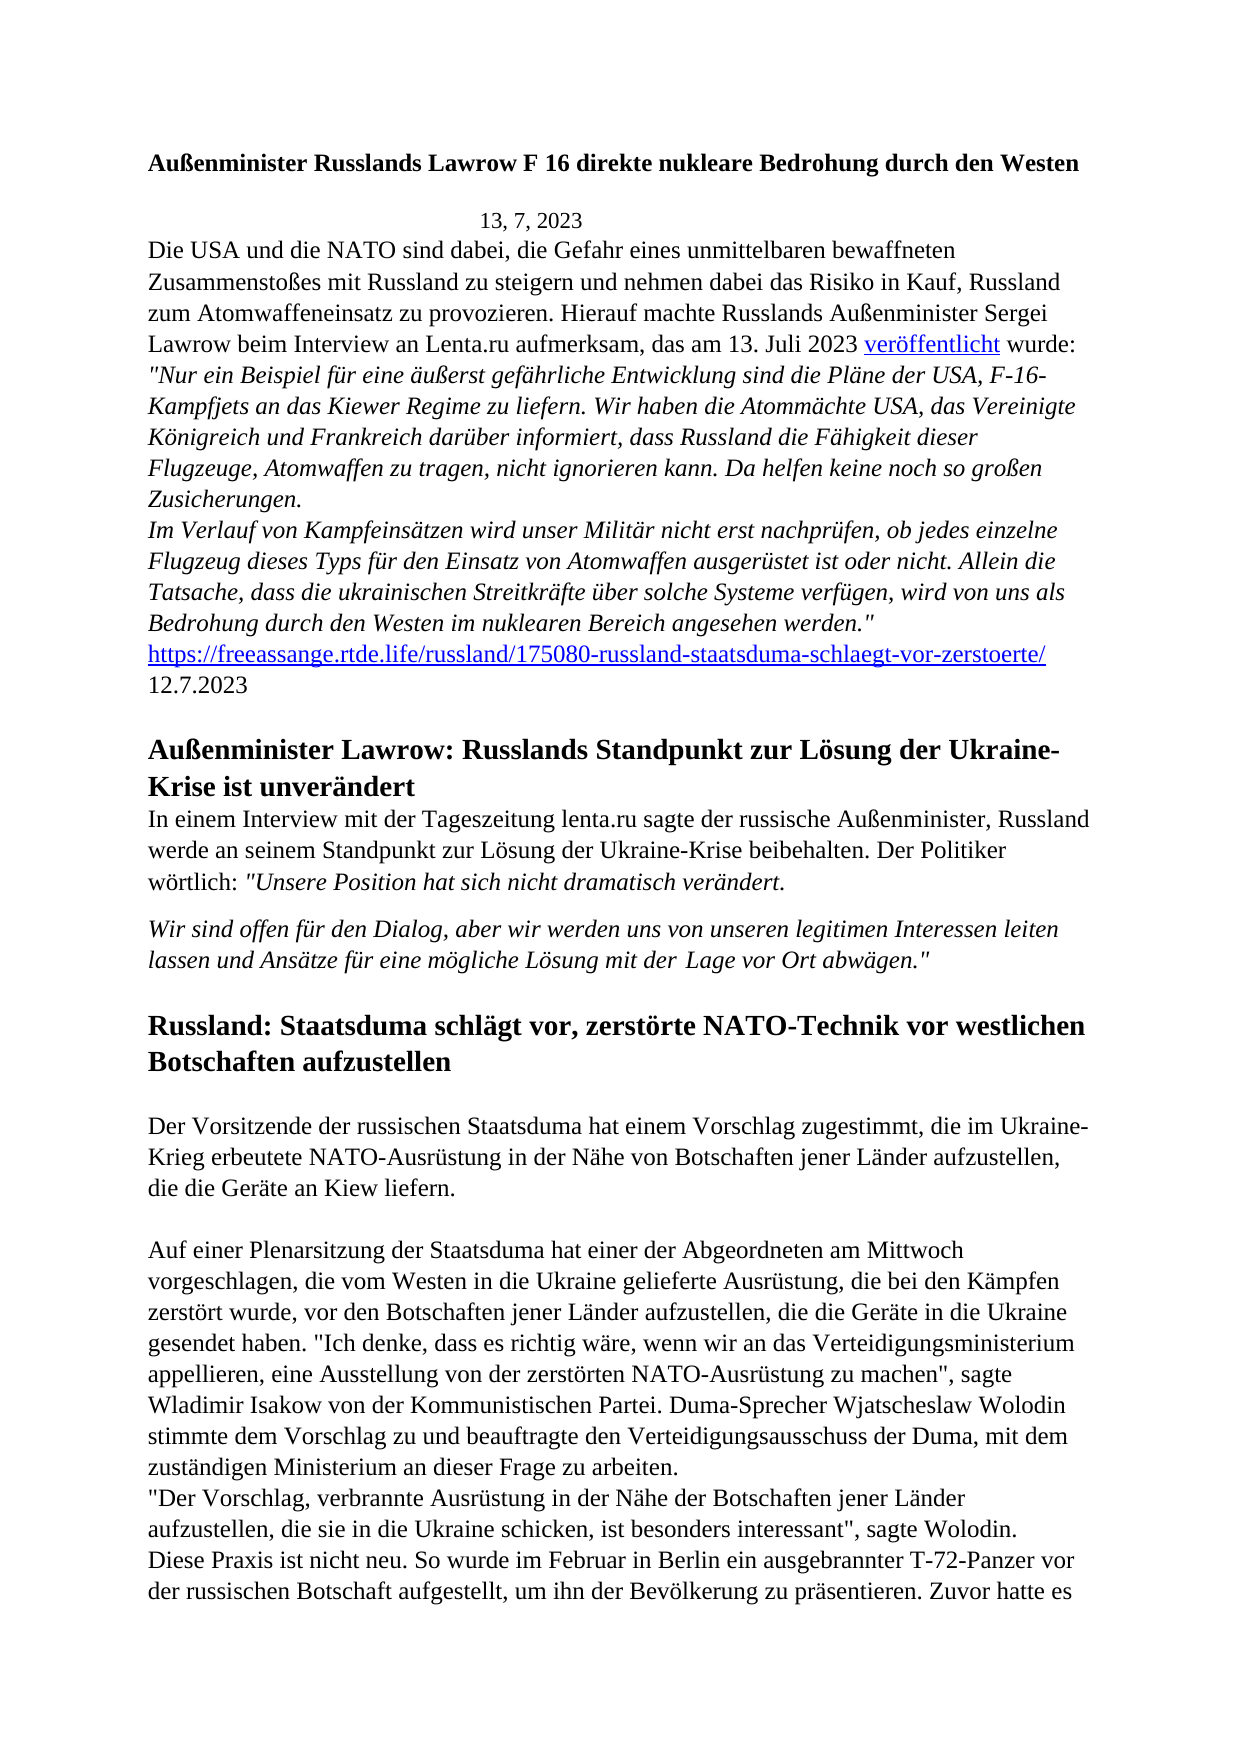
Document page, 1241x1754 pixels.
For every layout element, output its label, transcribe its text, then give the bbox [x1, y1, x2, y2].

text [148, 914, 1093, 1605]
text Außenminister Russlands Lawrow F 16 direkte nukleare Bedrohung durch den Westen 13, 7, 2023 Die USA und die NATO sind dabei, die Gefahr eines unmittelbaren bewaffneten Zusammenstoßes mit Russland zu steigern und nehmen dabei das Risiko in Kauf, Russland zum Atomwaffeneinsatz zu provozieren. Hierauf machte Russlands Außenminister Sergei Lawrow beim Interview an Lenta.ru aufmerksam, das am 13. Juli 2023 veröffentlicht wurde: "Nur ein Beispiel für eine äußerst gefährliche Entwicklung sind die Pläne der USA, F-16-Kampfjets an das Kiewer Regime zu liefern. Wir haben die Atommächte USA, das Vereinigte Königreich und Frankreich darüber informiert, dass Russland die Fähigkeit dieser Flugzeuge, Atomwaffen zu tragen, nicht ignorieren kann. Da helfen keine noch so großen Zusicherungen. Im Verlauf von Kampfeinsätzen wird unser Militär nicht erst nachprüfen, ob jedes einzelne Flugzeug dieses Typs für den Einsatz von Atomwaffen ausgerüstet ist oder nicht. Allein die Tatsache, dass die ukrainischen Streitkräfte über solche Systeme verfügen, wird von uns als Bedrohung durch den Westen im nuklearen Bereich angesehen werden." https://freeassange.rtde.life/russland/175080-russland-staatsduma-schlaegt-vor-zerstoerte/ 12.7.2023 Außenminister Lawrow: Russlands Standpunkt zur Lösung der Ukraine-Krise ist unverändert In einem Interview mit der Tageszeitung lenta.ru sagte der russische Außenminister, Russland werde an seinem Standpunkt zur Lösung der Ukraine-Krise beibehalten. Der Politiker wörtlich: "Unsere Position hat sich nicht dramatisch verändert. [148, 148, 1093, 895]
